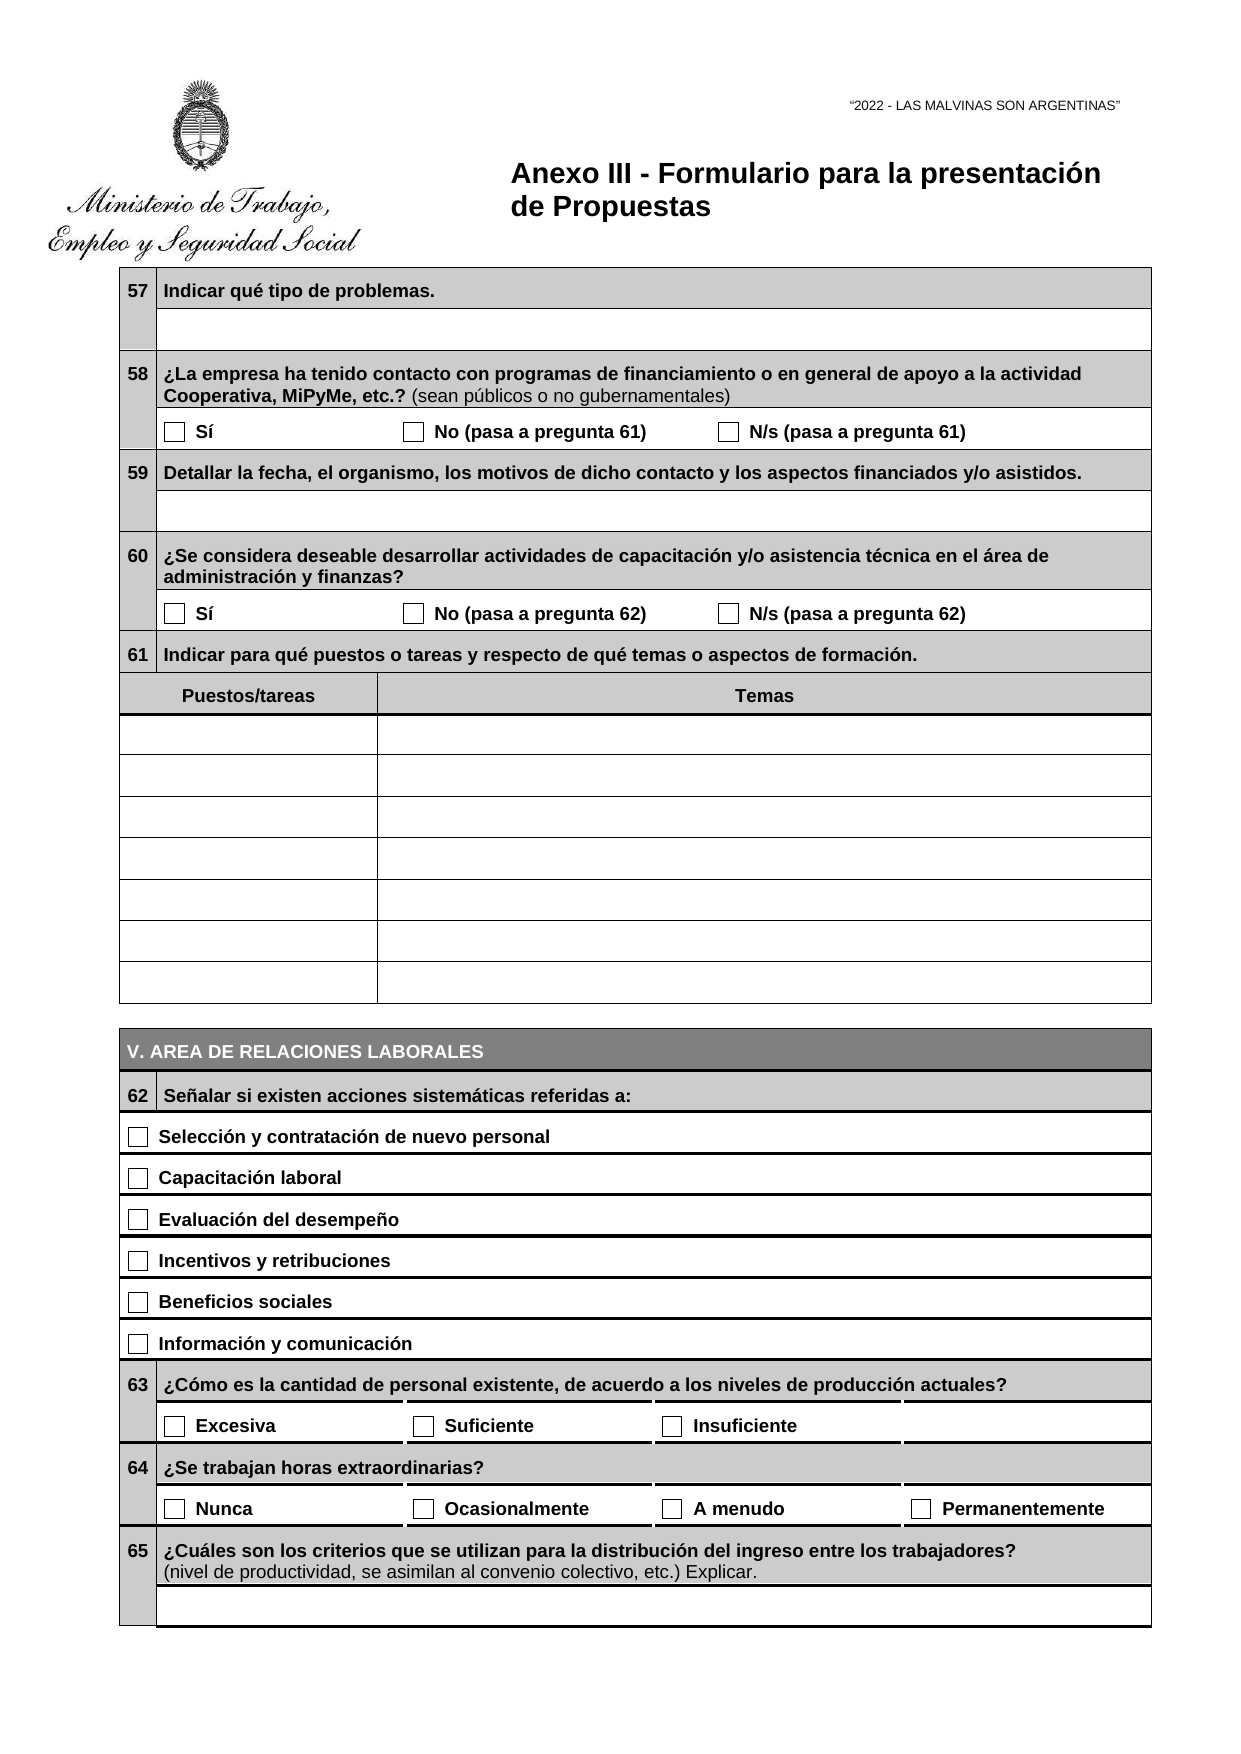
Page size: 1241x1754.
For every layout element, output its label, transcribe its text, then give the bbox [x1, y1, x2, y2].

table_cell [120, 797, 377, 837]
table_cell Evaluación del desempeño [120, 1196, 1151, 1234]
table_cell [157, 309, 1151, 349]
table_cell [120, 716, 377, 754]
table_cell [378, 755, 1151, 796]
table_cell 64 [120, 1444, 156, 1524]
table_cell 60 [120, 532, 156, 630]
table_cell 63 [120, 1361, 156, 1441]
table_cell Capacitación laboral [120, 1155, 1151, 1193]
table_cell 58 [120, 351, 156, 448]
table_cell Nunca [157, 1486, 403, 1524]
table_cell Suficiente [407, 1403, 652, 1441]
table_cell [157, 1587, 1151, 1625]
table_cell Insuficiente [655, 1403, 901, 1441]
table_cell [120, 880, 377, 920]
picture [30, 75, 379, 267]
table_cell Beneficios sociales [120, 1279, 1151, 1317]
table_cell [378, 880, 1151, 920]
table_cell 65 [120, 1527, 156, 1625]
table_cell [120, 838, 377, 878]
table_cell Permanentemente [904, 1486, 1151, 1524]
table_cell [378, 962, 1151, 1002]
table_cell A menudo [655, 1486, 901, 1524]
table_cell Puestos/tareas [120, 673, 377, 713]
table_cell 59 [120, 450, 156, 531]
table_cell ¿Se trabajan horas extraordinarias? [157, 1444, 1151, 1482]
table_cell 61 [120, 631, 156, 672]
table_cell Incentivos y retribuciones [120, 1238, 1151, 1276]
table_cell Ocasionalmente [407, 1486, 652, 1524]
table_cell [378, 838, 1151, 878]
table_header V. AREA DE RELACIONES LABORALES [120, 1029, 1151, 1069]
table_cell Sí No (pasa a pregunta 61) N/s (pasa a pregunta 61) [157, 408, 1151, 448]
table_cell ¿Cómo es la cantidad de personal existente, de acuerdo a los niveles de producción actuales? [157, 1361, 1151, 1400]
table_cell [120, 962, 377, 1002]
table_cell Selección y contratación de nuevo personal [120, 1113, 1151, 1152]
table_cell ¿Se considera deseable desarrollar actividades de capacitación y/o asistencia técnica en el área de administración y finanzas? [157, 532, 1151, 589]
table_cell ¿Cuáles son los criterios que se utilizan para la distribución del ingreso entre los trabajadores? (nivel de productividad, se asimilan al convenio colectivo, etc.) Explicar. [157, 1527, 1151, 1583]
table_cell Indicar para qué puestos o tareas y respecto de qué temas o aspectos de formación. [157, 631, 1151, 672]
table_cell [120, 921, 377, 961]
table_cell Temas [378, 673, 1151, 713]
table_cell [157, 491, 1151, 531]
table_cell [120, 755, 377, 796]
table_cell Detallar la fecha, el organismo, los motivos de dicho contacto y los aspectos financiados y/o asistidos. [157, 450, 1151, 490]
table_cell Señalar si existen acciones sistemáticas referidas a: [157, 1072, 1151, 1110]
table_cell Información y comunicación [120, 1320, 1151, 1358]
table_header 57 [120, 268, 156, 349]
table_cell [904, 1403, 1151, 1441]
table_cell Excesiva [157, 1403, 403, 1441]
table_cell 62 [120, 1072, 156, 1110]
table_header Indicar qué tipo de problemas. [157, 268, 1151, 308]
table_cell [378, 716, 1151, 754]
table_cell Sí No (pasa a pregunta 62) N/s (pasa a pregunta 62) [157, 590, 1151, 630]
table_cell ¿La empresa ha tenido contacto con programas de financiamiento o en general de apoyo a la actividad Cooperativa, MiPyMe, etc.? (sean públicos o no gubernamentales) [157, 351, 1151, 407]
table_cell [378, 921, 1151, 961]
table_cell [378, 797, 1151, 837]
